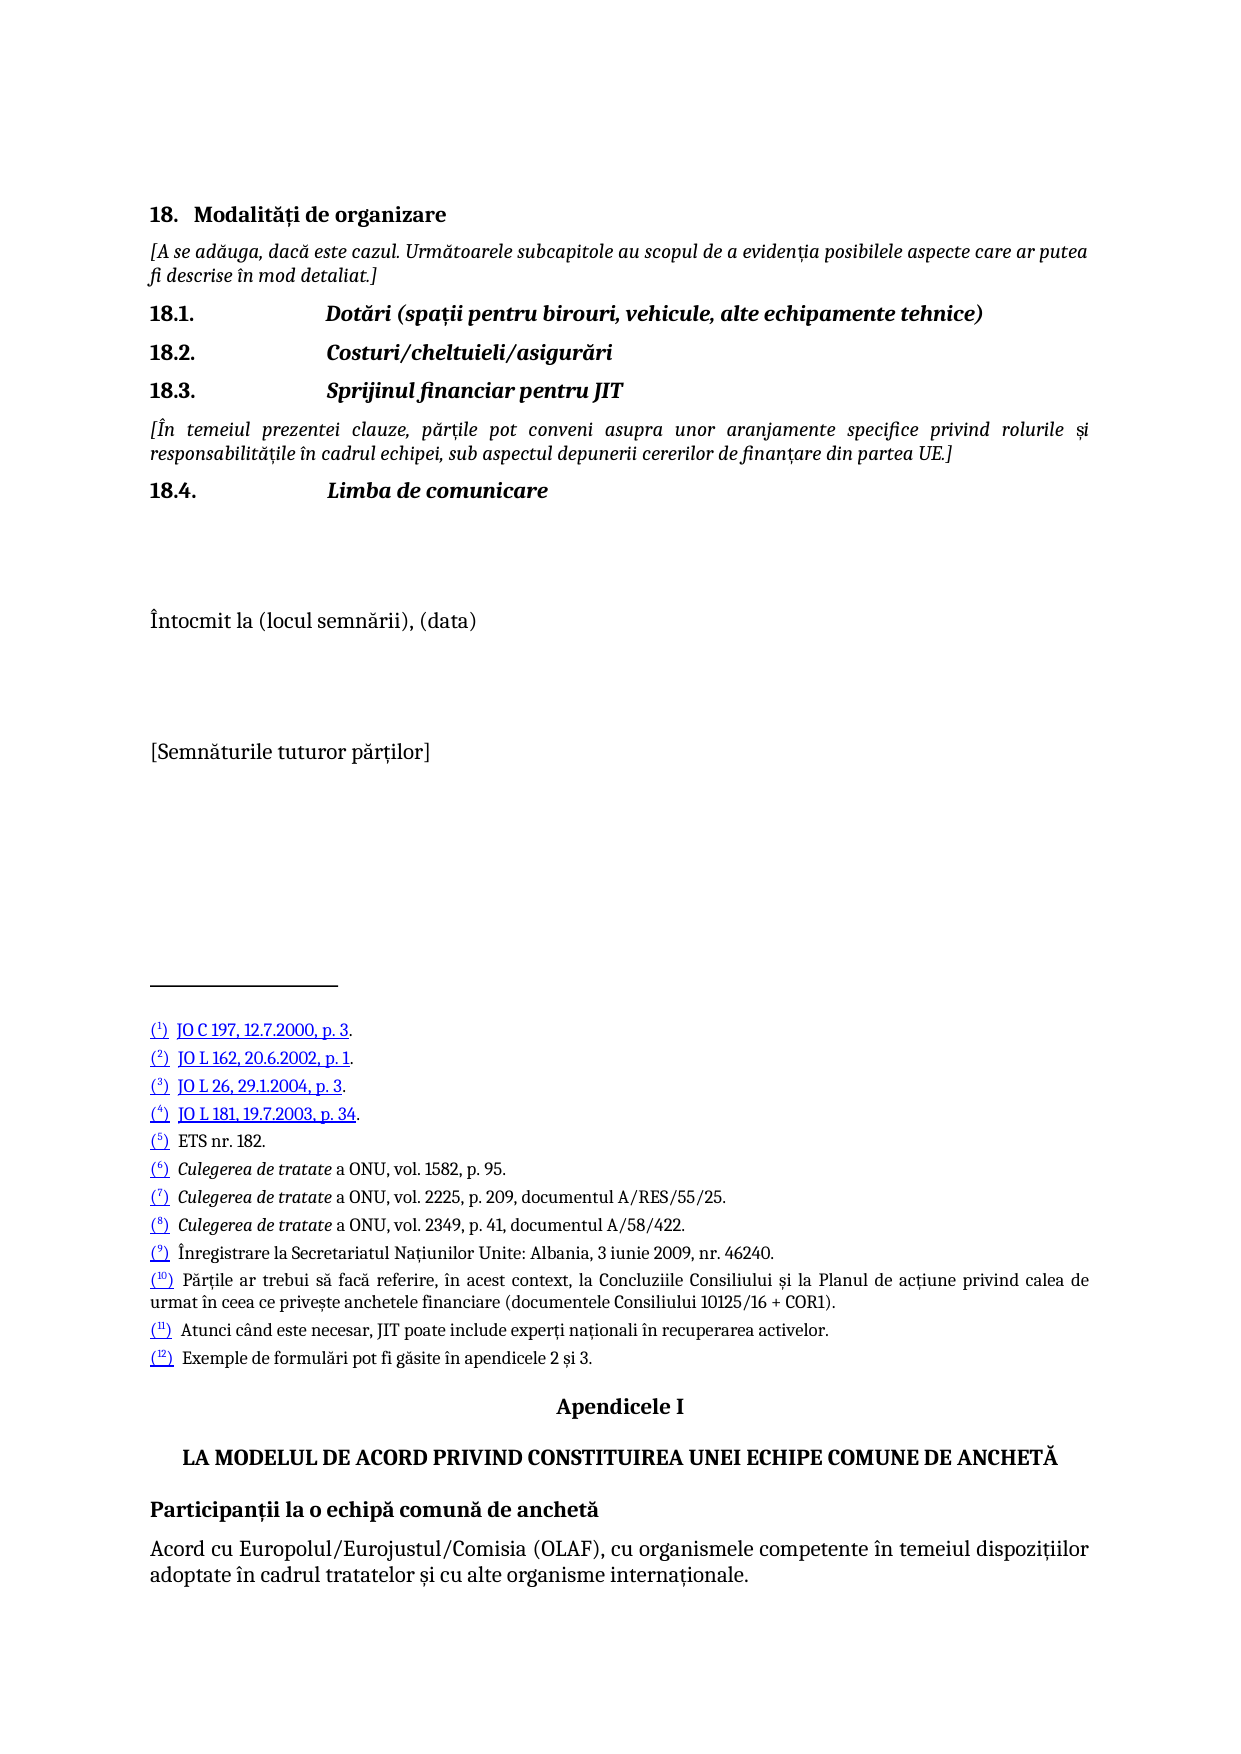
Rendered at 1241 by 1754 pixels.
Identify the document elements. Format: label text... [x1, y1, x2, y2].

text LA MODELUL DE ACORD PRIVIND CONSTITUIREA UNEI ECHIPE COMUNE DE ANCHETĂ [150, 1445, 1090, 1471]
text (2) JO L 162, 20.6.2002, p. 1. [150, 1047, 1090, 1069]
table_header 18.4. [150, 465, 327, 582]
text (3) JO L 26, 29.1.2004, p. 3. [150, 1075, 1090, 1097]
table_header 18.3. [150, 366, 288, 405]
table_header 18.1. [150, 288, 208, 327]
text (10) Părțile ar trebui să facă referire, în acest context, la Concluziile Consiliului și la Planul de acțiune privind calea de urmat în ceea ce privește anchetele financiare (documentele Consiliului 10125/16 + COR1). [150, 1270, 1090, 1313]
text (6) Culegerea de tratate a ONU, vol. 1582, p. 95. [150, 1159, 1090, 1180]
text Participanții la o echipă comună de anchetă [150, 1496, 1090, 1523]
text (9) Înregistrare la Secretariatul Națiunilor Unite: Albania, 3 iunie 2009, nr. 46240. [150, 1242, 1090, 1264]
text (4) JO L 181, 19.7.2003, p. 34. [150, 1103, 1090, 1125]
text [A se adăuga, dacă este cazul. Următoarele subcapitole au scopul de a evidenția posibilele aspecte care ar putea fi descrise în mod detaliat.] [150, 240, 1090, 288]
table_header Dotări (spații pentru birouri, vehicule, alte echipamente tehnice) [209, 288, 1090, 327]
text (7) Culegerea de tratate a ONU, vol. 2225, p. 209, documentul A/RES/55/25. [150, 1187, 1090, 1208]
text Apendicele I [150, 1394, 1090, 1420]
text (1) JO C 197, 12.7.2000, p. 3. [150, 1020, 1090, 1041]
text (5) ETS nr. 182. [150, 1131, 1090, 1152]
text [În temeiul prezentei clauze, părțile pot conveni asupra unor aranjamente specifice privind rolurile și responsabilitățile în cadrul echipei, sub aspectul depunerii cererilor de finanțare din partea UE.] [150, 417, 1090, 465]
text (12) Exemple de formulări pot fi găsite în apendicele 2 și 3. [150, 1347, 1090, 1369]
text Acord cu Europolul/Eurojustul/Comisia (OLAF), cu organismele competente în temeiul dispozițiilor adoptate în cadrul tratatelor și cu alte organisme internaționale. [150, 1535, 1090, 1588]
text 18. Modalități de organizare [150, 201, 1090, 228]
text [Semnăturile tuturor părților] [150, 738, 1090, 765]
text Întocmit la (locul semnării), (data) [150, 608, 1090, 634]
table_header Limba de comunicare [327, 465, 1090, 582]
table_header 18.2. [150, 327, 292, 366]
text (11) Atunci când este necesar, JIT poate include experți naționali în recuperarea activelor. [150, 1319, 1090, 1341]
table_header Costuri/cheltuieli/asigurări [292, 327, 1090, 366]
table_header Sprijinul financiar pentru JIT [288, 366, 1090, 405]
text (8) Culegerea de tratate a ONU, vol. 2349, p. 41, documentul A/58/422. [150, 1214, 1090, 1236]
